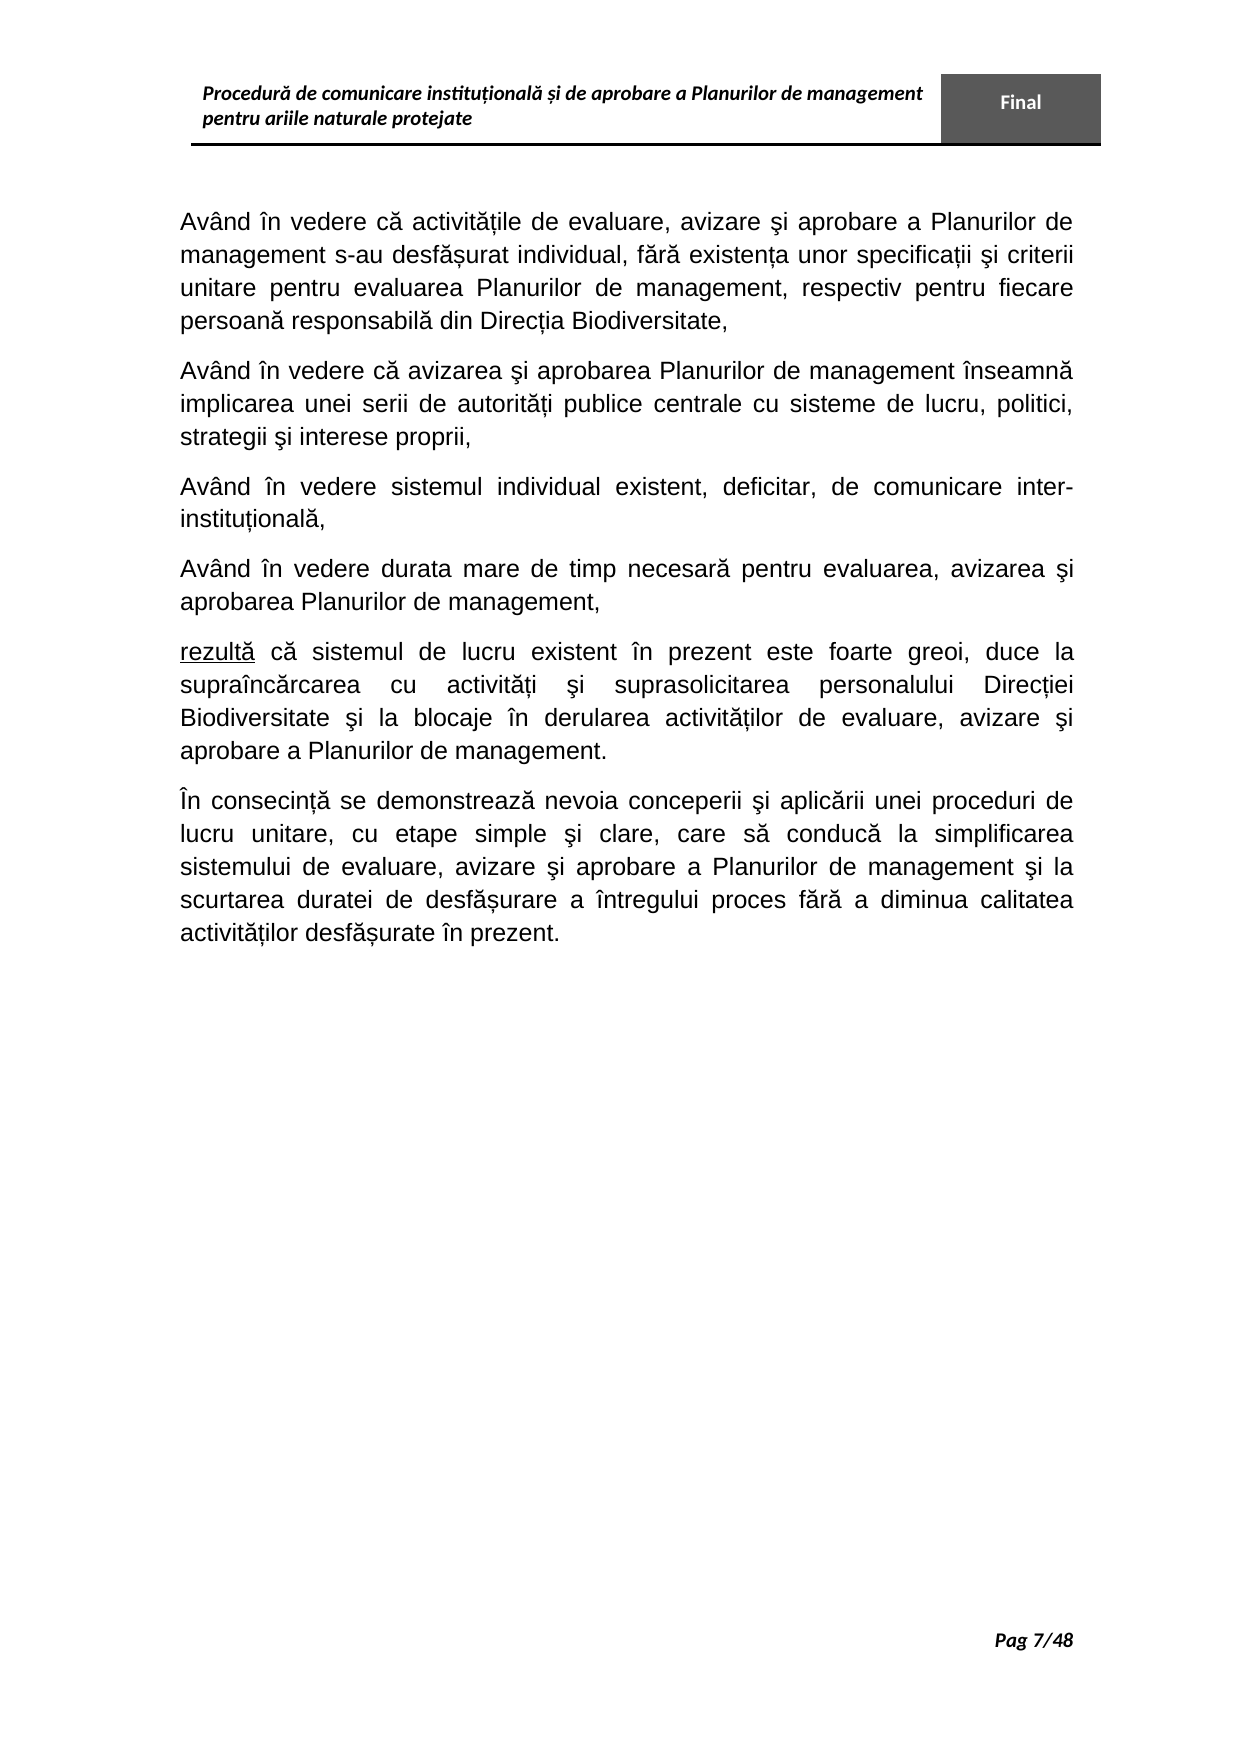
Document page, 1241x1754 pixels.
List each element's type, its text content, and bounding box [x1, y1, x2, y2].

list Având în vedere durata mare de timp necesară pentru evaluarea, avizarea şi aprobarea Planurilor de management, [180, 554, 1075, 616]
list rezultă că sistemul de lucru existent în prezent este foarte greoi, duce la supraîncărcarea cu activități şi suprasolicitarea personalului Direcției Biodiversitate şi la blocaje în derularea activităților de evaluare, avizare şi aprobare a Planurilor de management. [180, 637, 1075, 765]
list Având în vedere că avizarea şi aprobarea Planurilor de management înseamnă implicarea unei serii de autorități publice centrale cu sisteme de lucru, politici, strategii şi interese proprii, [180, 356, 1075, 451]
text Având în vedere că activitățile de evaluare, avizare şi aprobare a Planurilor de management s-au desfășurat individual, fără existența unor specificații şi criterii unitare pentru evaluarea Planurilor de management, respectiv pentru fiecare persoană responsabilă din Direcția Biodiversitate, [180, 207, 1075, 335]
list În consecință se demonstrează nevoia conceperii şi aplicării unei proceduri de lucru unitare, cu etape simple şi clare, care să conducă la simplificarea sistemului de evaluare, avizare şi aprobare a Planurilor de management şi la scurtarea duratei de desfășurare a întregului proces fără a diminua calitatea activităților desfășurate în prezent. [180, 786, 1075, 946]
list Având în vedere sistemul individual existent, deficitar, de comunicare inter-instituțională, [180, 471, 1075, 533]
